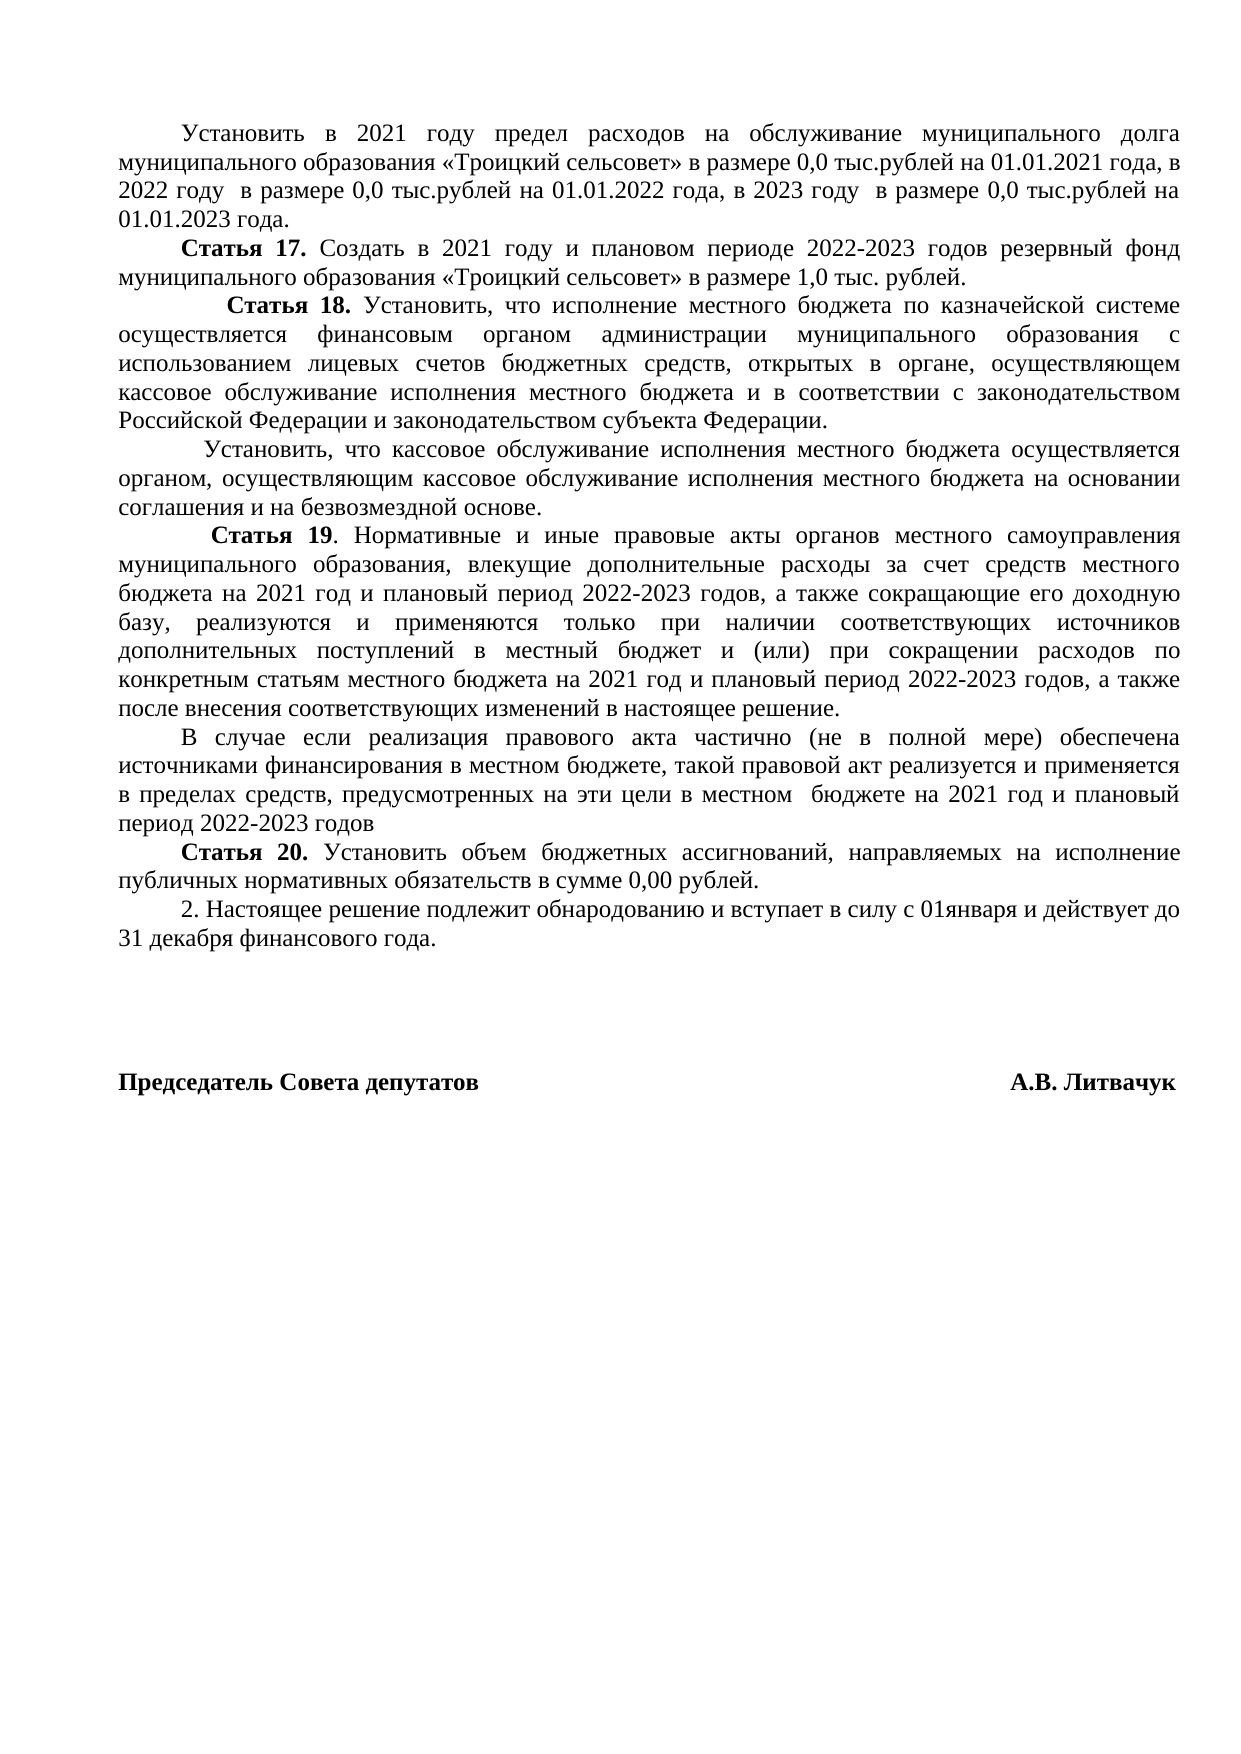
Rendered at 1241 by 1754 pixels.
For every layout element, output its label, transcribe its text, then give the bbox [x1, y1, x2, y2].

text Статья 19. Нормативные и иные правовые акты органов местного самоуправления муниципального образования, влекущие дополнительные расходы за счет средств местного бюджета на 2021 год и плановый период 2022-2023 годов, а также сокращающие его доходную базу, реализуются и применяются только при наличии соответствующих источников дополнительных поступлений в местный бюджет и (или) при сокращении расходов по конкретным статьям местного бюджета на 2021 год и плановый период 2022-2023 годов, а также после внесения соответствующих изменений в настоящее решение. [118, 521, 1181, 722]
text Статья 17. Создать в 2021 году и плановом периоде 2022-2023 годов резервный фонд муниципального образования «Троицкий сельсовет» в размере 1,0 тыс. рублей. [118, 233, 1181, 291]
text В случае если реализация правового акта частично (не в полной мере) обеспечена источниками финансирования в местном бюджете, такой правовой акт реализуется и применяется в пределах средств, предусмотренных на эти цели в местном бюджете на 2021 год и плановый период 2022-2023 годов [118, 722, 1181, 837]
text Председатель Совета депутатов А.В. Литвачук [118, 1067, 1181, 1096]
text Статья 18. Установить, что исполнение местного бюджета по казначейской системе осуществляется финансовым органом администрации муниципального образования с использованием лицевых счетов бюджетных средств, открытых в органе, осуществляющем кассовое обслуживание исполнения местного бюджета и в соответствии с законодательством Российской Федерации и законодательством субъекта Федерации. [118, 291, 1181, 434]
text 2. Настоящее решение подлежит обнародованию и вступает в силу с 01января и действует до 31 декабря финансового года. [118, 894, 1181, 952]
text Установить, что кассовое обслуживание исполнения местного бюджета осуществляется органом, осуществляющим кассовое обслуживание исполнения местного бюджета на основании соглашения и на безвозмездной основе. [118, 434, 1181, 521]
text Статья 20. Установить объем бюджетных ассигнований, направляемых на исполнение публичных нормативных обязательств в сумме 0,00 рублей. [118, 837, 1181, 894]
text Установить в 2021 году предел расходов на обслуживание муниципального долга муниципального образования «Троицкий сельсовет» в размере 0,0 тыс.рублей на 01.01.2021 года, в 2022 году в размере 0,0 тыс.рублей на 01.01.2022 года, в 2023 году в размере 0,0 тыс.рублей на 01.01.2023 года. [118, 118, 1181, 233]
